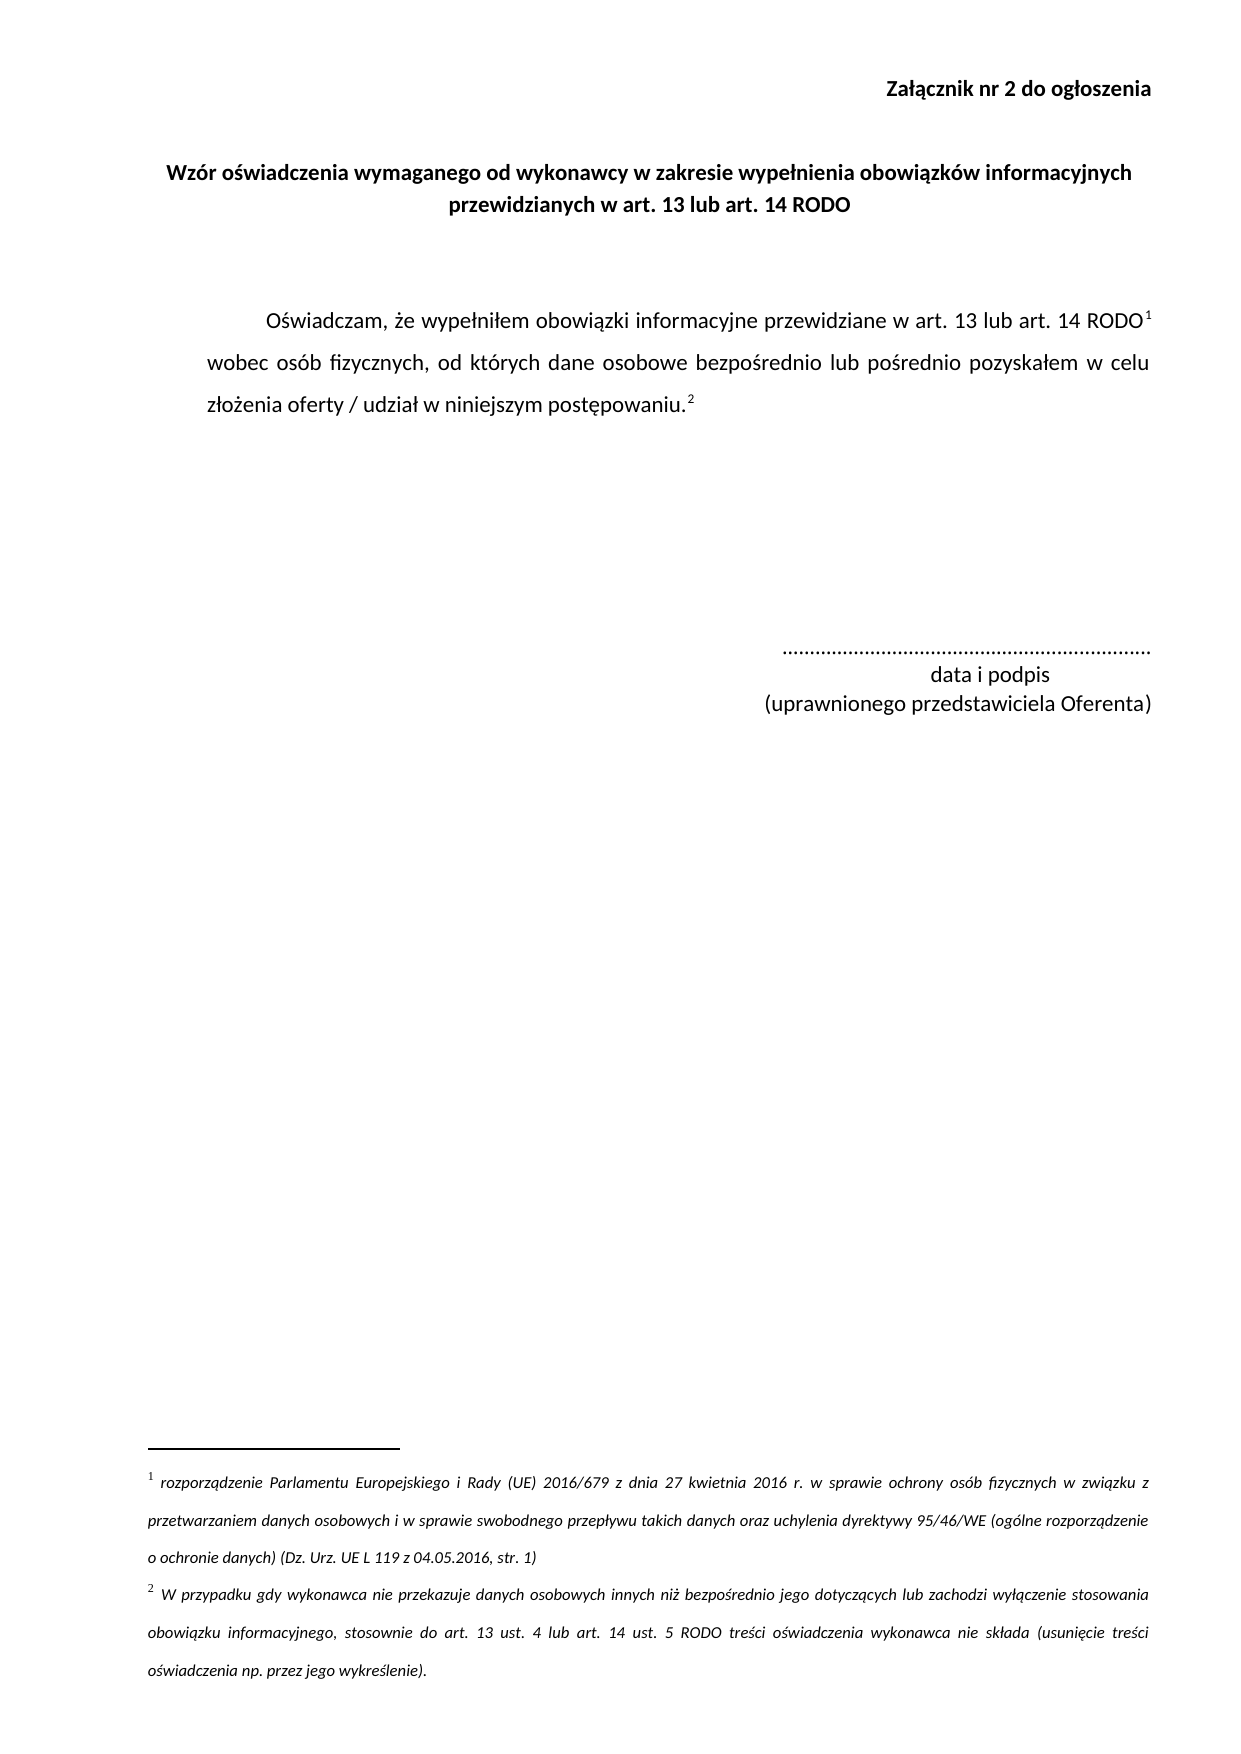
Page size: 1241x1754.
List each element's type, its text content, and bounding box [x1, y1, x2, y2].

text (uprawnionego przedstawiciela Oferenta) [230, 689, 1152, 717]
text …………………………………………................... [148, 632, 1152, 661]
text Oświadczam, że wypełniłem obowiązki informacyjne przewidziane w art. 13 lub art. 14 RODO wobec osób fizycznych, od których dane osobowe bezpośrednio lub pośrednio pozyskałem w celu złożenia oferty / udział w niniejszym postępowaniu. [207, 306, 1152, 418]
text Załącznik nr 2 do ogłoszenia [148, 74, 1152, 102]
text Wzór oświadczenia wymaganego od wykonawcy w zakresie wypełnienia obowiązków informacyjnych przewidzianych w art. 13 lub art. 14 RODO [148, 158, 1152, 218]
text data i podpis [148, 661, 1152, 689]
